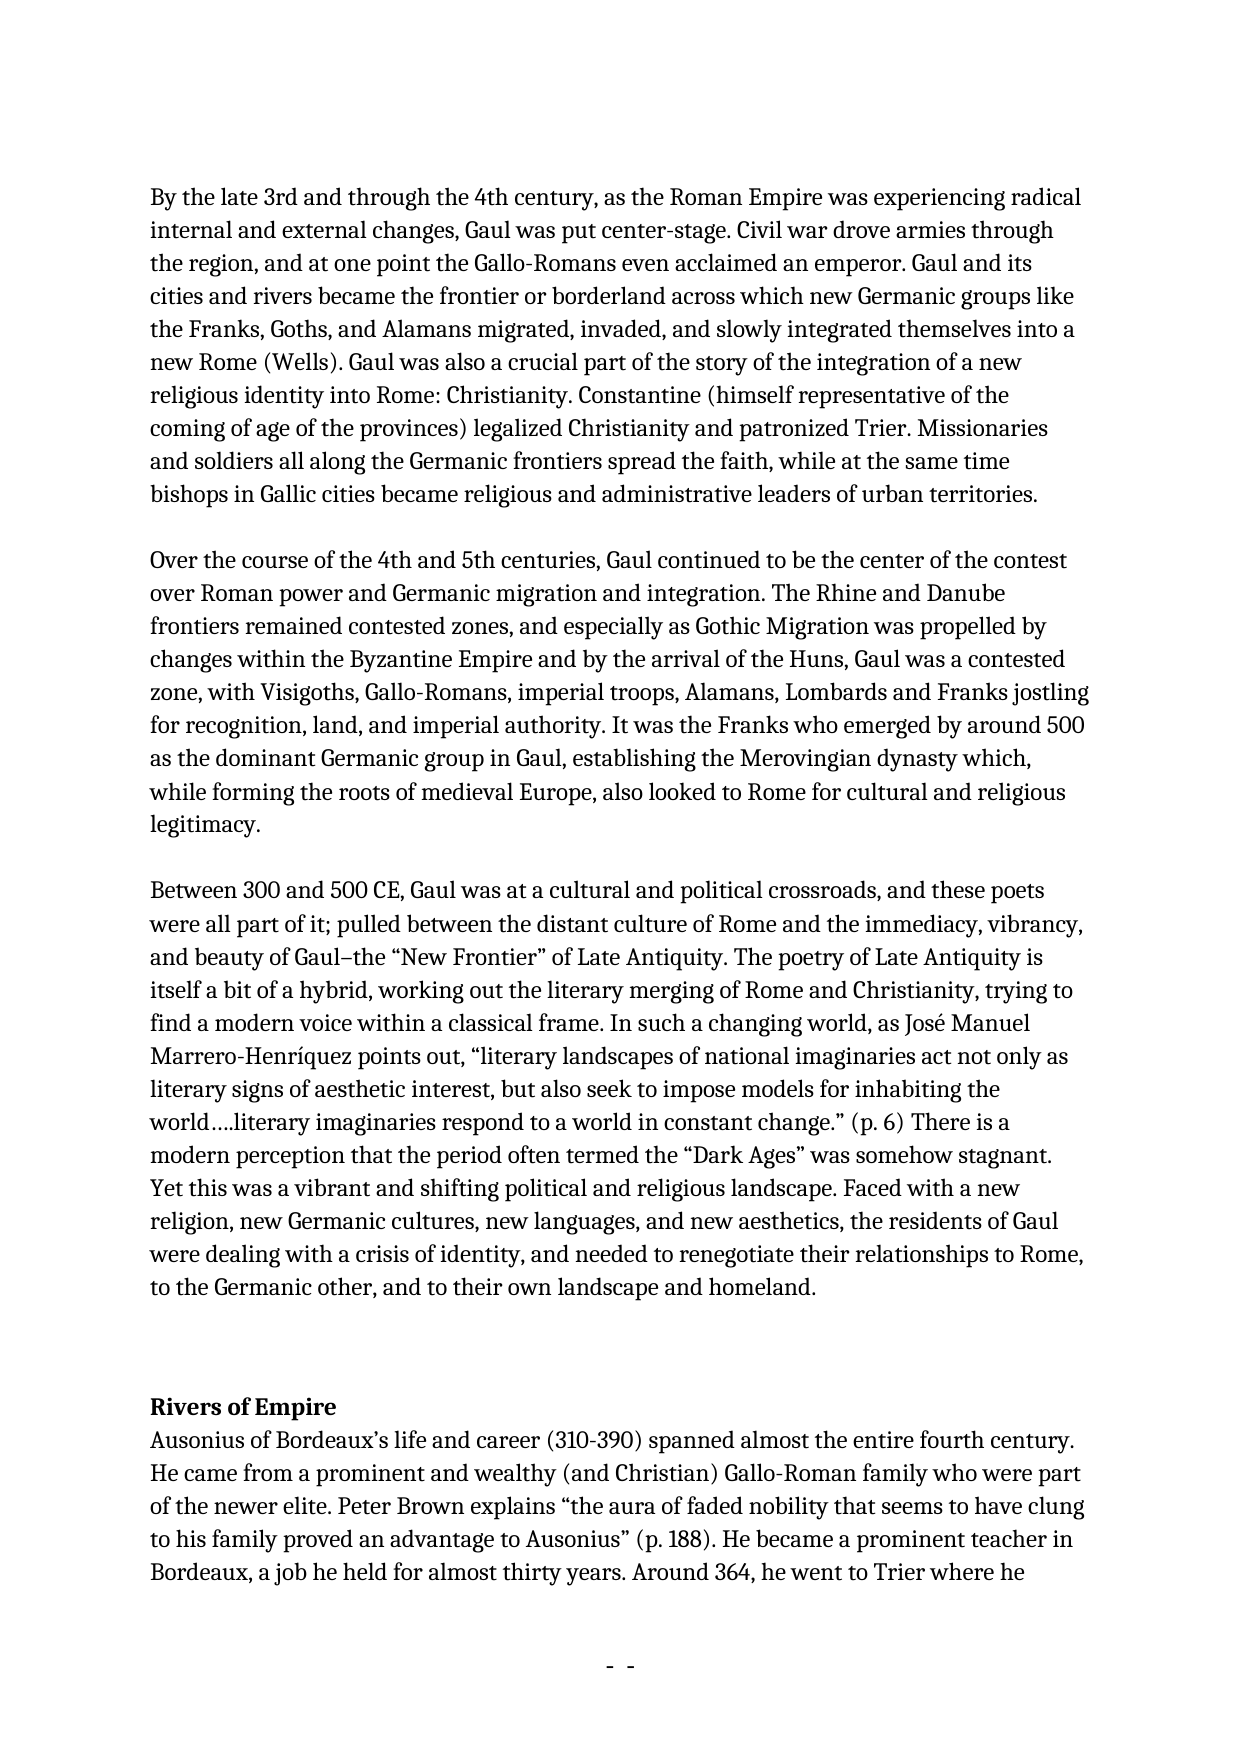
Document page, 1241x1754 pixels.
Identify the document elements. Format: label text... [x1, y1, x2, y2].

text Rivers of Empire [150, 1393, 1090, 1421]
text Over the course of the 4th and 5th centuries, Gaul continued to be the center of the contest over Roman power and Germanic migration and integration. The Rhine and Danube frontiers remained contested zones, and especially as Gothic Migration was propelled by changes within the Byzantine Empire and by the arrival of the Huns, Gaul was a contested zone, with Visigoths, Gallo-Romans, imperial troops, Alamans, Lombards and Franks jostling for recognition, land, and imperial authority. It was the Franks who emerged by around 500 as the dominant Germanic group in Gaul, establishing the Merovingian dynasty which, while forming the roots of medieval Europe, also looked to Rome for cultural and religious legitimacy. [150, 546, 1090, 839]
text Between 300 and 500 CE, Gaul was at a cultural and political crossroads, and these poets were all part of it; pulled between the distant culture of Rome and the immediacy, vibrancy, and beauty of Gaul–the “New Frontier” of Late Antiquity. The poetry of Late Antiquity is itself a bit of a hybrid, working out the literary merging of Rome and Christianity, trying to find a modern voice within a classical frame. In such a changing world, as José Manuel Marrero-Henríquez points out, “literary landscapes of national imaginaries act not only as literary signs of aesthetic interest, but also seek to impose models for inhabiting the world….literary imaginaries respond to a world in constant change.” (p. 6) There is a modern perception that the period often termed the “Dark Ages” was somehow stagnant. Yet this was a vibrant and shifting political and religious landscape. Faced with a new religion, new Germanic cultures, new languages, and new aesthetics, the residents of Gaul were dealing with a crisis of identity, and needed to renegotiate their relationships to Rome, to the Germanic other, and to their own landscape and homeland. [150, 876, 1090, 1301]
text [150, 1426, 1090, 1586]
text By the late 3rd and through the 4th century, as the Roman Empire was experiencing radical internal and external changes, Gaul was put center-stage. Civil war drove armies through the region, and at one point the Gallo-Romans even acclaimed an emperor. Gaul and its cities and rivers became the frontier or borderland across which new Germanic groups like the Franks, Goths, and Alamans migrated, invaded, and slowly integrated themselves into a new Rome (Wells). Gaul was also a crucial part of the story of the integration of a new religious identity into Rome: Christianity. Constantine (himself representative of the coming of age of the provinces) legalized Christianity and patronized Trier. Missionaries and soldiers all along the Germanic frontiers spread the faith, while at the same time bishops in Gallic cities became religious and administrative leaders of urban territories. [150, 183, 1090, 509]
